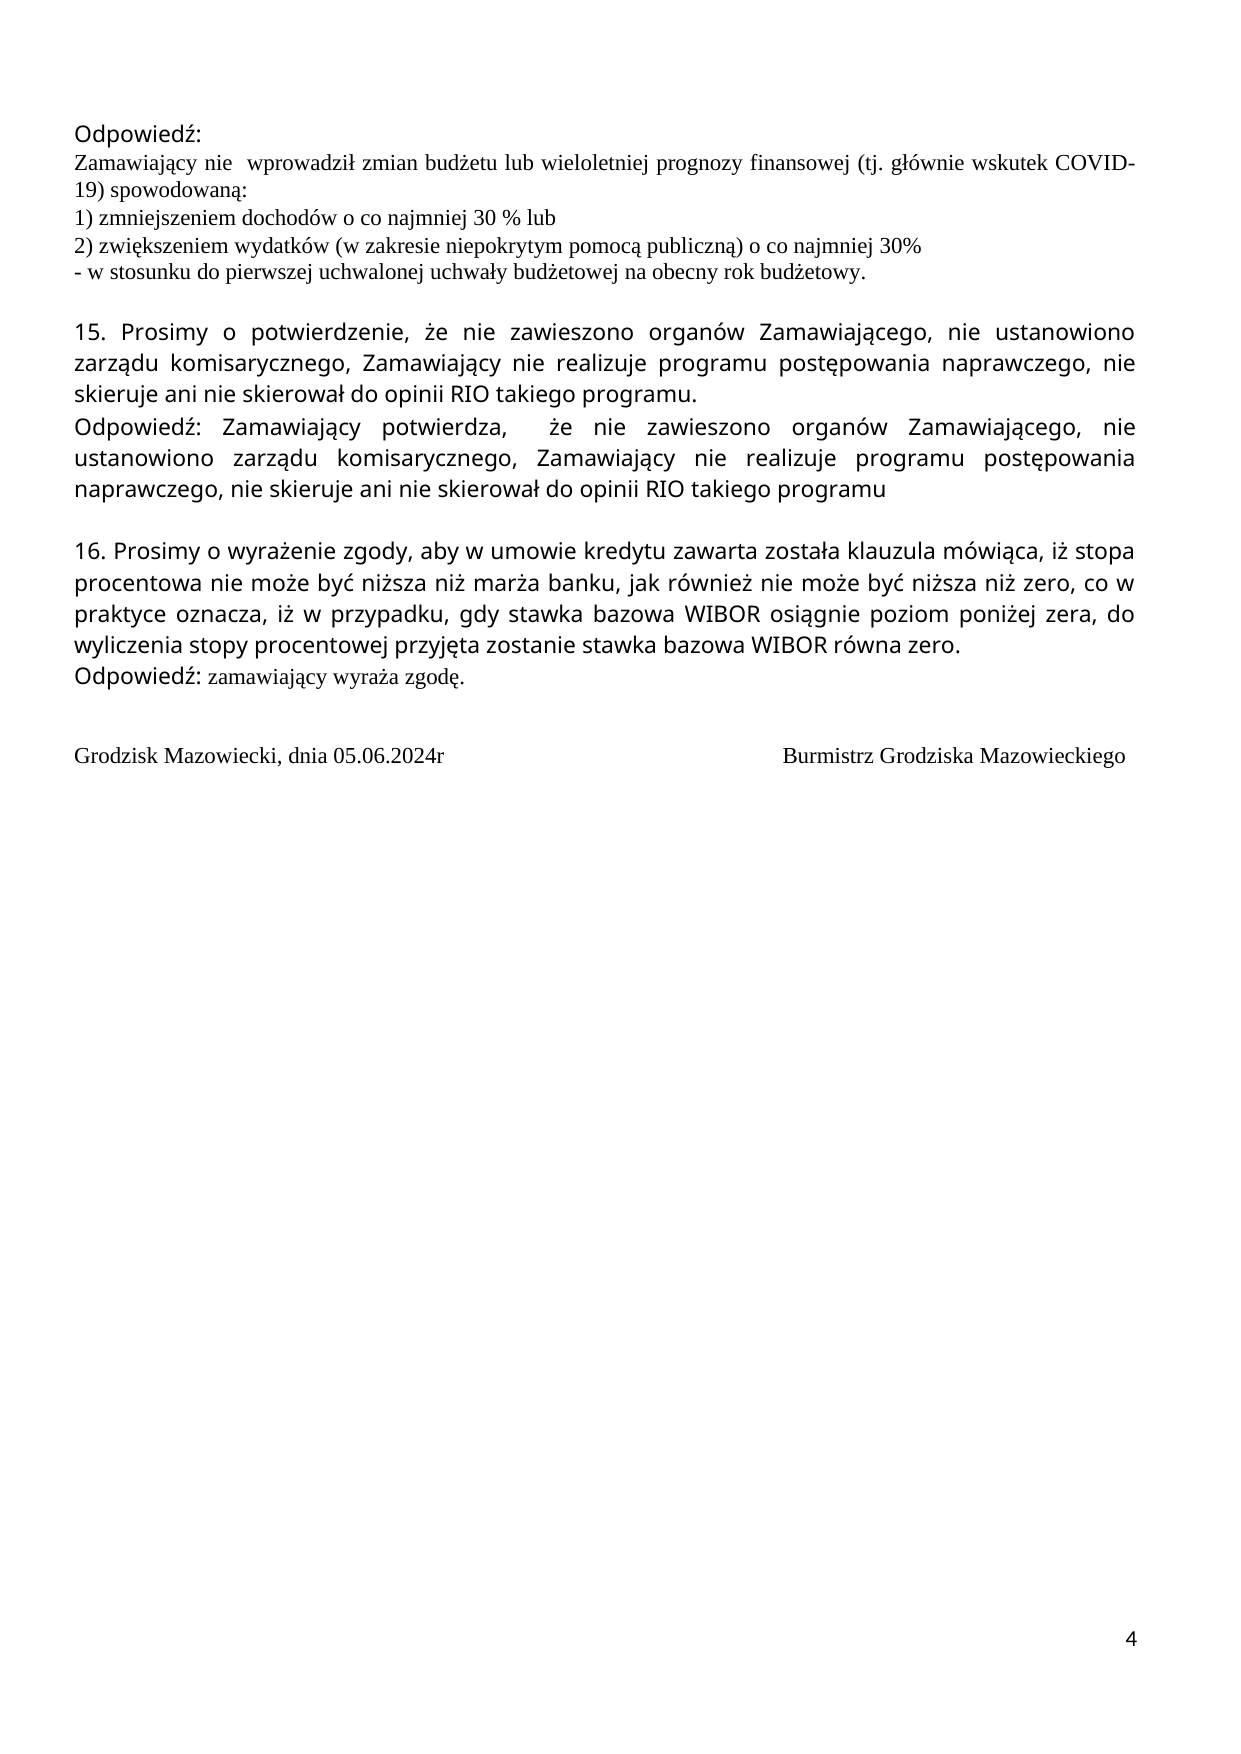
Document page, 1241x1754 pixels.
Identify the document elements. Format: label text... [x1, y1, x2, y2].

text 15. Prosimy o potwierdzenie, że nie zawieszono organów Zamawiającego, nie ustanowiono zarządu komisarycznego, Zamawiający nie realizuje programu postępowania naprawczego, nie skieruje ani nie skierował do opinii RIO takiego programu. [74, 316, 1137, 409]
text - w stosunku do pierwszej uchwalonej uchwały budżetowej na obecny rok budżetowy. [74, 258, 1137, 284]
text 1) zmniejszeniem dochodów o co najmniej 30 % lub [74, 204, 1137, 230]
text Odpowiedź: [74, 118, 1137, 149]
text Odpowiedź: Zamawiający potwierdza, że nie zawieszono organów Zamawiającego, nie ustanowiono zarządu komisarycznego, Zamawiający nie realizuje programu postępowania naprawczego, nie skieruje ani nie skierował do opinii RIO takiego programu [74, 411, 1137, 504]
text Grodzisk Mazowiecki, dnia 05.06.2024r Burmistrz Grodziska Mazowieckiego [74, 742, 1137, 799]
text Odpowiedź: zamawiający wyraża zgodę. [74, 660, 1137, 691]
text 2) zwiększeniem wydatków (w zakresie niepokrytym pomocą publiczną) o co najmniej 30% [74, 232, 1137, 258]
text 16. Prosimy o wyrażenie zgody, aby w umowie kredytu zawarta została klauzula mówiąca, iż stopa procentowa nie może być niższa niż marża banku, jak również nie może być niższa niż zero, co w praktyce oznacza, iż w przypadku, gdy stawka bazowa WIBOR osiągnie poziom poniżej zera, do wyliczenia stopy procentowej przyjęta zostanie stawka bazowa WIBOR równa zero. [74, 535, 1137, 660]
text Zamawiający nie wprowadził zmian budżetu lub wieloletniej prognozy finansowej (tj. głównie wskutek COVID-19) spowodowaną: [74, 149, 1137, 202]
